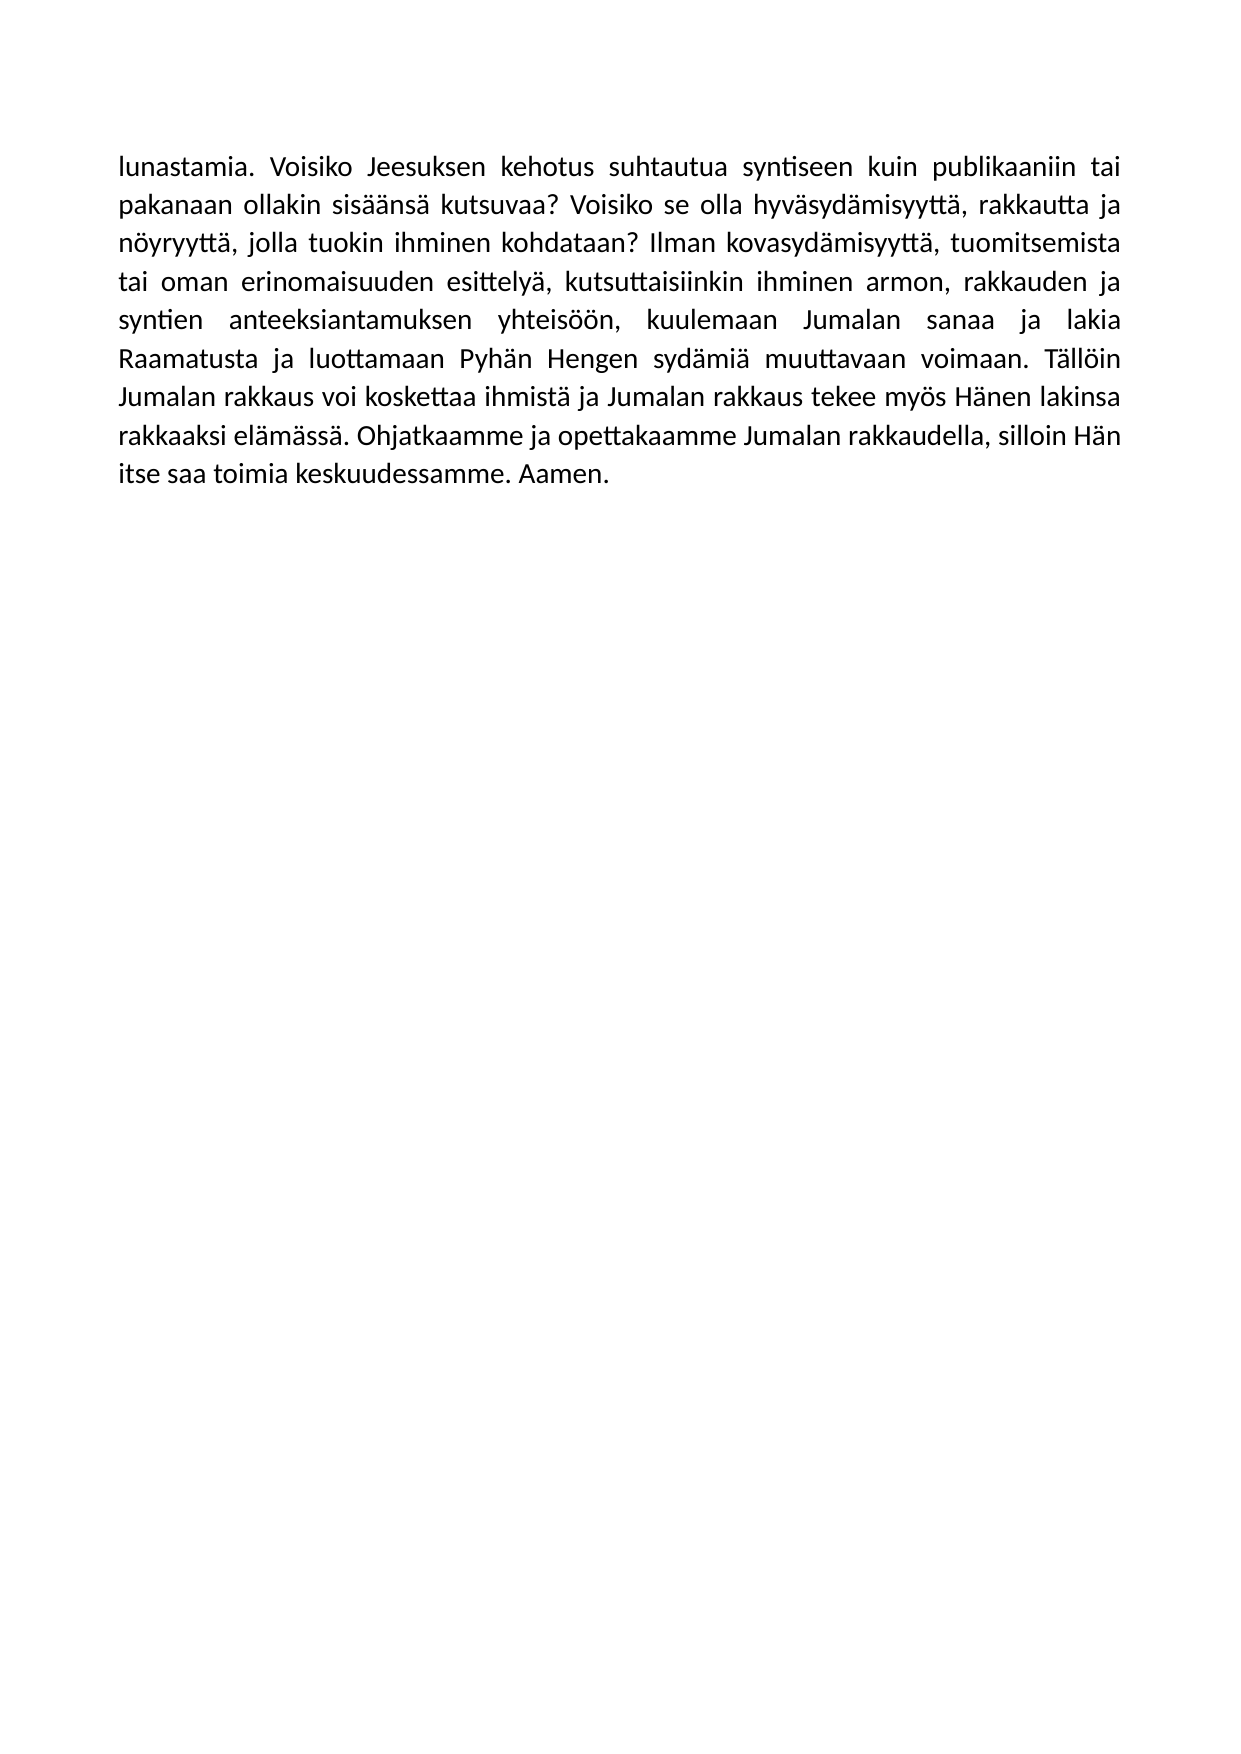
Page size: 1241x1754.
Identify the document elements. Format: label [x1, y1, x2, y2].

text [118, 148, 1122, 491]
